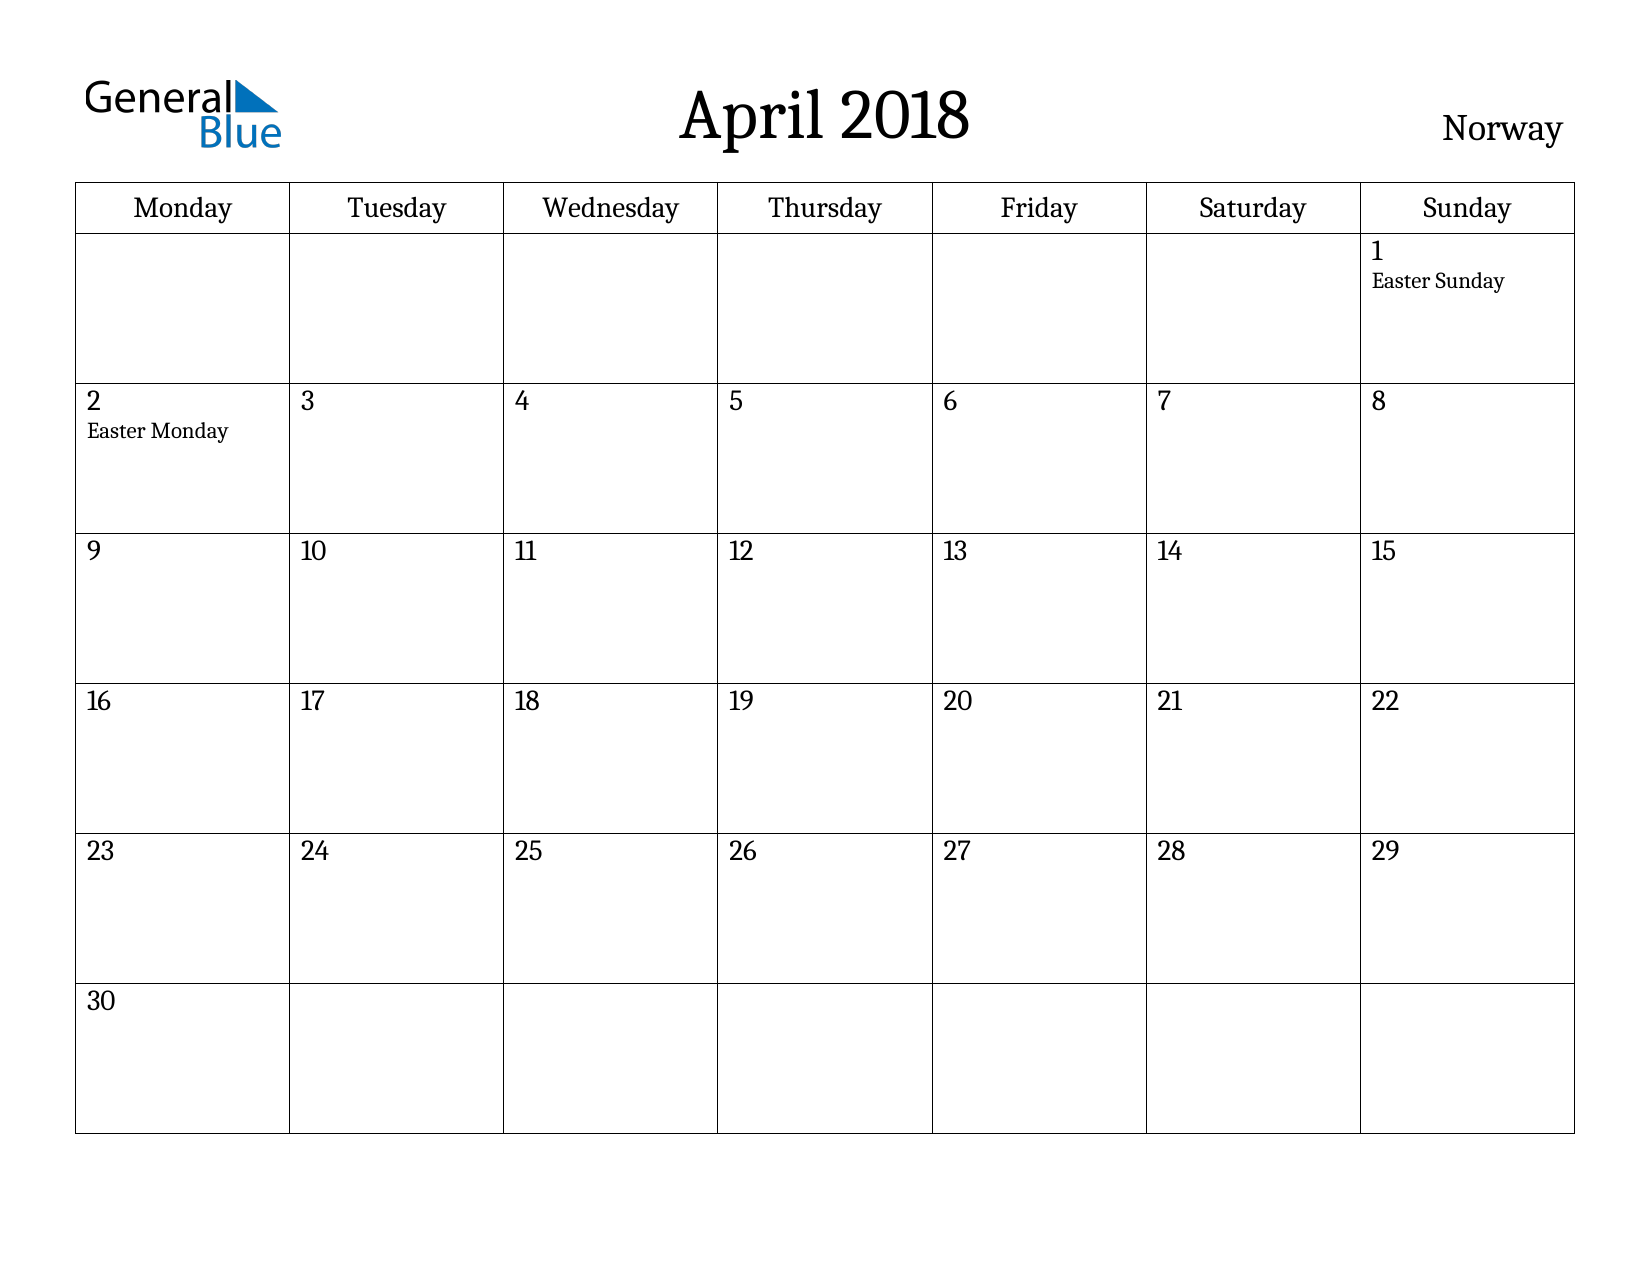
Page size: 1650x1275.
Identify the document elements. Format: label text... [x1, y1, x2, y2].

table_cell 1 [1361, 234, 1574, 267]
table_cell 23 [76, 834, 289, 867]
table_cell [1361, 1018, 1574, 1133]
table_cell [933, 1018, 1146, 1133]
table_cell [933, 567, 1146, 683]
table_cell 30 [76, 984, 289, 1017]
table_cell [290, 717, 503, 833]
table_cell [76, 1018, 289, 1133]
table_cell [504, 1018, 717, 1133]
table_cell Saturday [1147, 183, 1360, 233]
table_cell 26 [718, 834, 932, 867]
table_cell 13 [933, 534, 1146, 567]
table_cell 10 [290, 534, 503, 567]
table_cell [76, 868, 289, 983]
table_header [76, 75, 503, 182]
table_cell 17 [290, 684, 503, 717]
table_cell [290, 267, 503, 383]
table_cell [1147, 717, 1360, 833]
table_cell 2 [76, 384, 289, 417]
table_cell 24 [290, 834, 503, 867]
table_cell [504, 267, 717, 383]
table_cell [1147, 567, 1360, 683]
table_cell 12 [718, 534, 932, 567]
table_cell [1147, 417, 1360, 533]
table_cell [718, 267, 932, 383]
table_cell 11 [504, 534, 717, 567]
table_cell 25 [504, 834, 717, 867]
table_cell [718, 417, 932, 533]
table_cell [290, 567, 503, 683]
table_cell [1361, 984, 1574, 1017]
table_cell [933, 868, 1146, 983]
table_cell 8 [1361, 384, 1574, 417]
table_cell [1147, 267, 1360, 383]
table_cell [290, 1018, 503, 1133]
table_cell [1361, 868, 1574, 983]
table_cell [504, 717, 717, 833]
table_cell [718, 1018, 932, 1133]
table_cell Easter Sunday [1361, 267, 1574, 383]
table_cell 27 [933, 834, 1146, 867]
table_cell 22 [1361, 684, 1574, 717]
table_cell Tuesday [290, 183, 503, 233]
table_cell 9 [76, 534, 289, 567]
table_cell [1361, 567, 1574, 683]
table_cell [718, 717, 932, 833]
table_cell [1147, 984, 1360, 1017]
table_cell 5 [718, 384, 932, 417]
table_cell 4 [504, 384, 717, 417]
table_cell [290, 868, 503, 983]
picture [86, 80, 281, 148]
table_cell 3 [290, 384, 503, 417]
table_cell [933, 267, 1146, 383]
table_cell 16 [76, 684, 289, 717]
table_cell Monday [76, 183, 289, 233]
table_cell 7 [1147, 384, 1360, 417]
table_header Norway [1146, 75, 1574, 182]
table_cell 21 [1147, 684, 1360, 717]
table_cell [504, 868, 717, 983]
table_cell 14 [1147, 534, 1360, 567]
table_cell 15 [1361, 534, 1574, 567]
table_cell [290, 417, 503, 533]
table_cell 19 [718, 684, 932, 717]
table_cell [933, 417, 1146, 533]
table_cell [290, 984, 503, 1017]
table_cell [933, 717, 1146, 833]
table_header April 2018 [504, 75, 1146, 182]
table_cell Friday [933, 183, 1146, 233]
table_cell [504, 984, 717, 1017]
table_cell [718, 567, 932, 683]
table_cell Wednesday [504, 183, 717, 233]
table_cell [1147, 1018, 1360, 1133]
table_cell 18 [504, 684, 717, 717]
table_cell Thursday [718, 183, 932, 233]
table_cell [76, 234, 289, 267]
table_cell Sunday [1361, 183, 1574, 233]
table_cell 28 [1147, 834, 1360, 867]
table_cell [718, 234, 932, 267]
table_cell [1147, 234, 1360, 267]
table_cell [1361, 717, 1574, 833]
table_cell 6 [933, 384, 1146, 417]
table_cell [504, 567, 717, 683]
table_cell [504, 234, 717, 267]
table_cell 29 [1361, 834, 1574, 867]
table_cell [1147, 868, 1360, 983]
table_cell [76, 267, 289, 383]
table_cell [718, 868, 932, 983]
table_cell 20 [933, 684, 1146, 717]
table_cell [504, 417, 717, 533]
table_cell [718, 984, 932, 1017]
table_cell [1361, 417, 1574, 533]
table_cell [76, 567, 289, 683]
table_cell [933, 984, 1146, 1017]
table_cell [290, 234, 503, 267]
table_cell Easter Monday [76, 417, 289, 533]
table_cell [933, 234, 1146, 267]
table_cell [76, 717, 289, 833]
